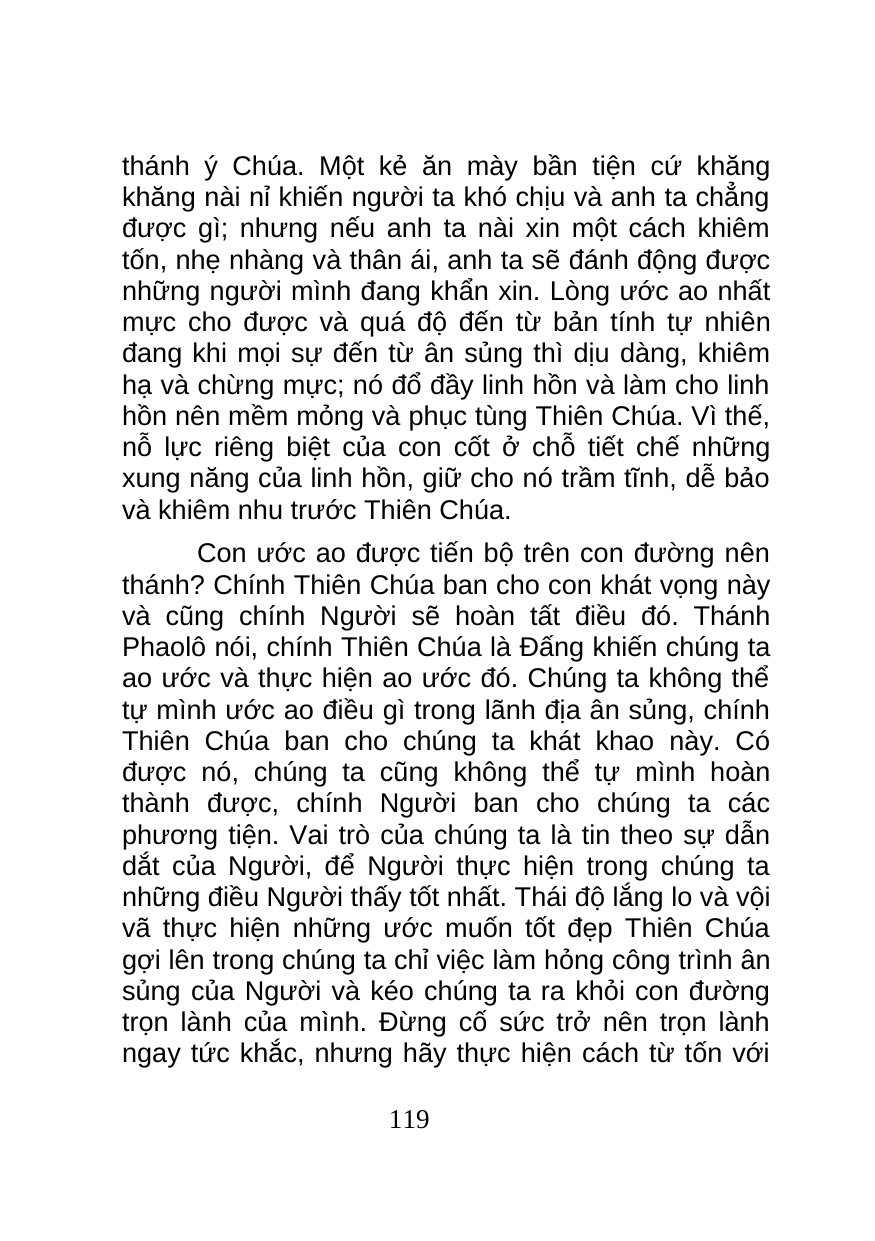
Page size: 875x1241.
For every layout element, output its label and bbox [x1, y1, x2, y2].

text [122, 537, 771, 1069]
text [122, 150, 771, 525]
